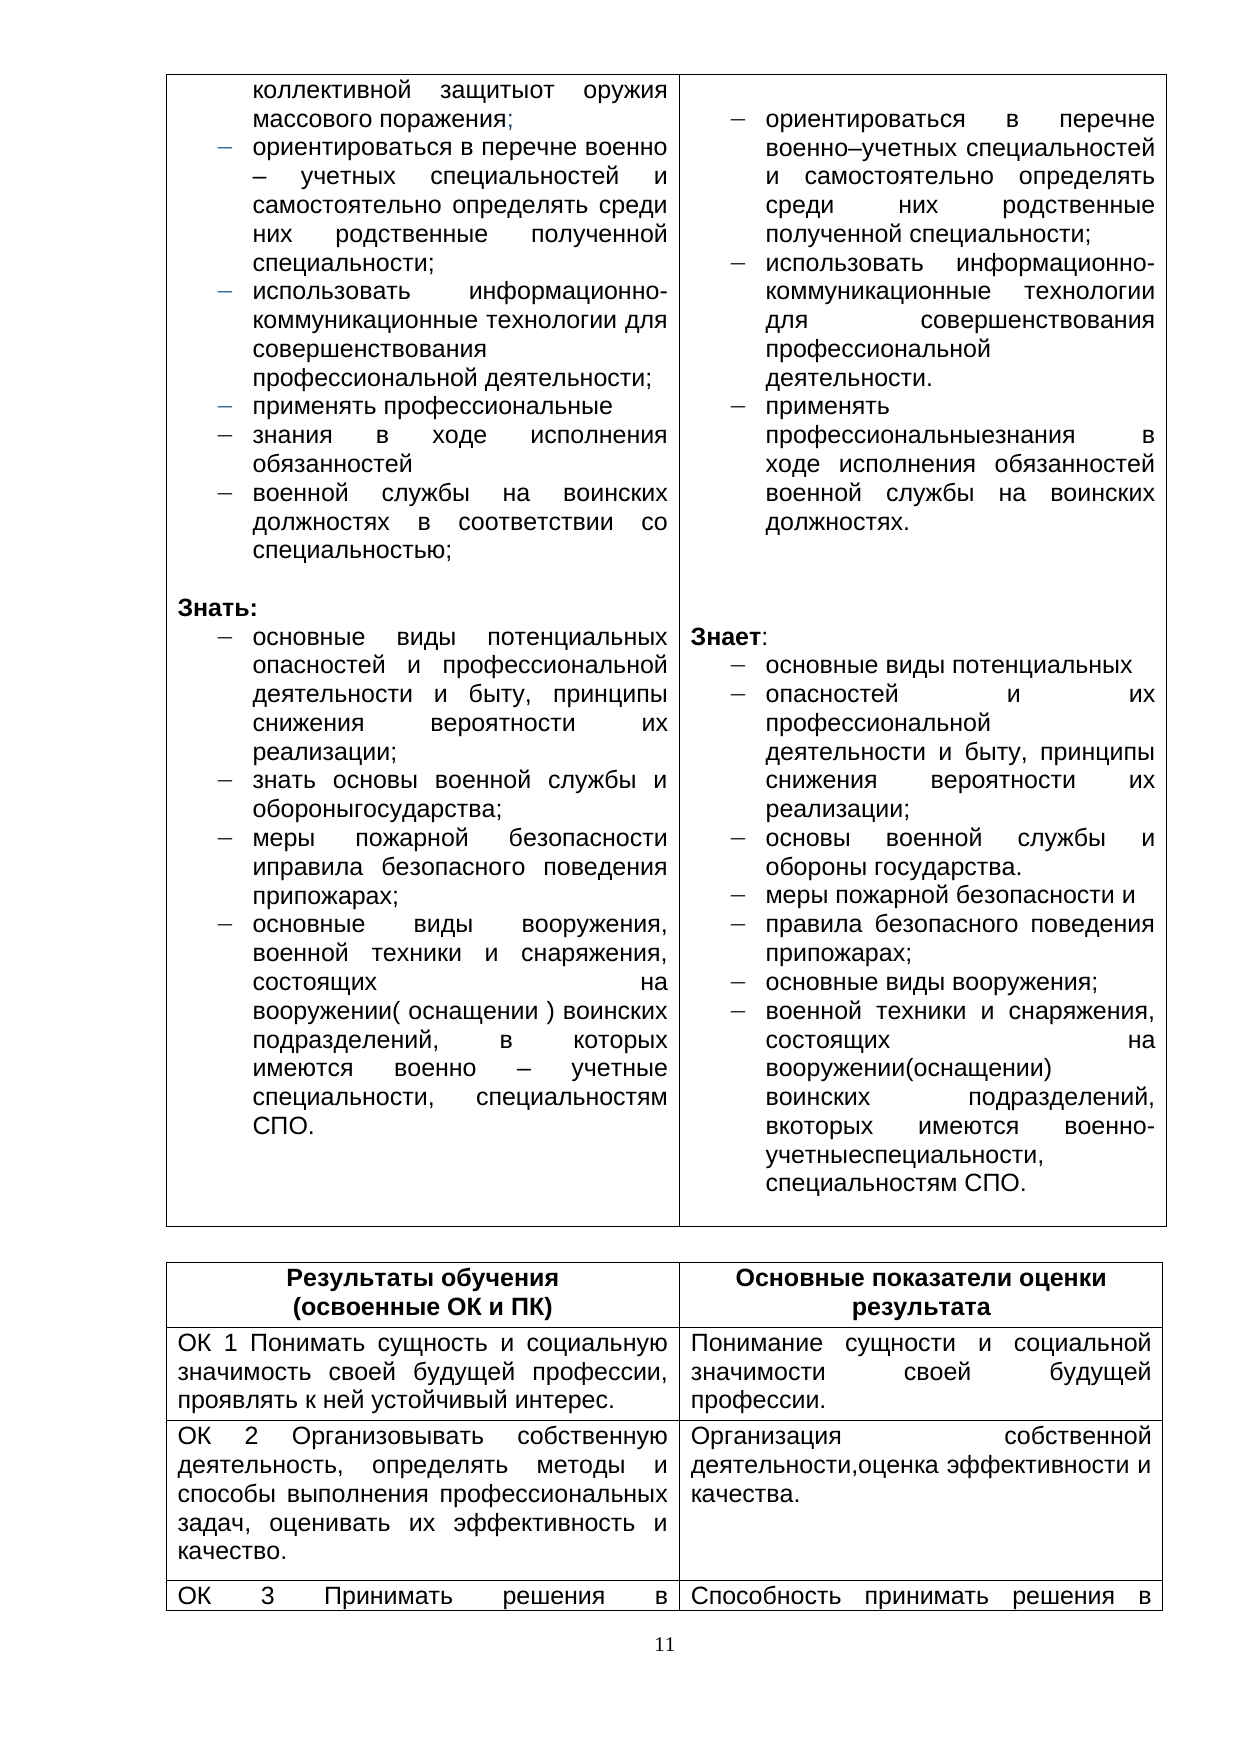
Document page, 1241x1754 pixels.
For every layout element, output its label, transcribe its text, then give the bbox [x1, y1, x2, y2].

table_cell Организация собственной деятельности,оценка эффективности и качества. [680, 1421, 1162, 1580]
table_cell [167, 75, 679, 1226]
table_cell ОК 1 Понимать сущность и социальную значимость своей будущей профессии, проявлять к ней устойчивый интерес. [167, 1328, 679, 1420]
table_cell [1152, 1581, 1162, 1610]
table_cell ОК 3 Принимать решения в нестандартных ситуациях и нести за них ответственность. [324, 1581, 679, 1610]
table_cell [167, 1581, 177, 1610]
table_cell Понимание сущности и социальной значимости своей будущей профессии. [680, 1328, 1162, 1420]
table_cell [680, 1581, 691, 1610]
table_header Результаты обучения (освоенные ОК и ПК) [167, 1263, 679, 1327]
table_header Основные показатели оценки результата [680, 1263, 1162, 1327]
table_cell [680, 75, 1166, 1226]
table_cell ОК 2 Организовывать собственную деятельность, определять методы и способы выполнения профессиональных задач, оценивать их эффективность и качество. [167, 1421, 679, 1580]
